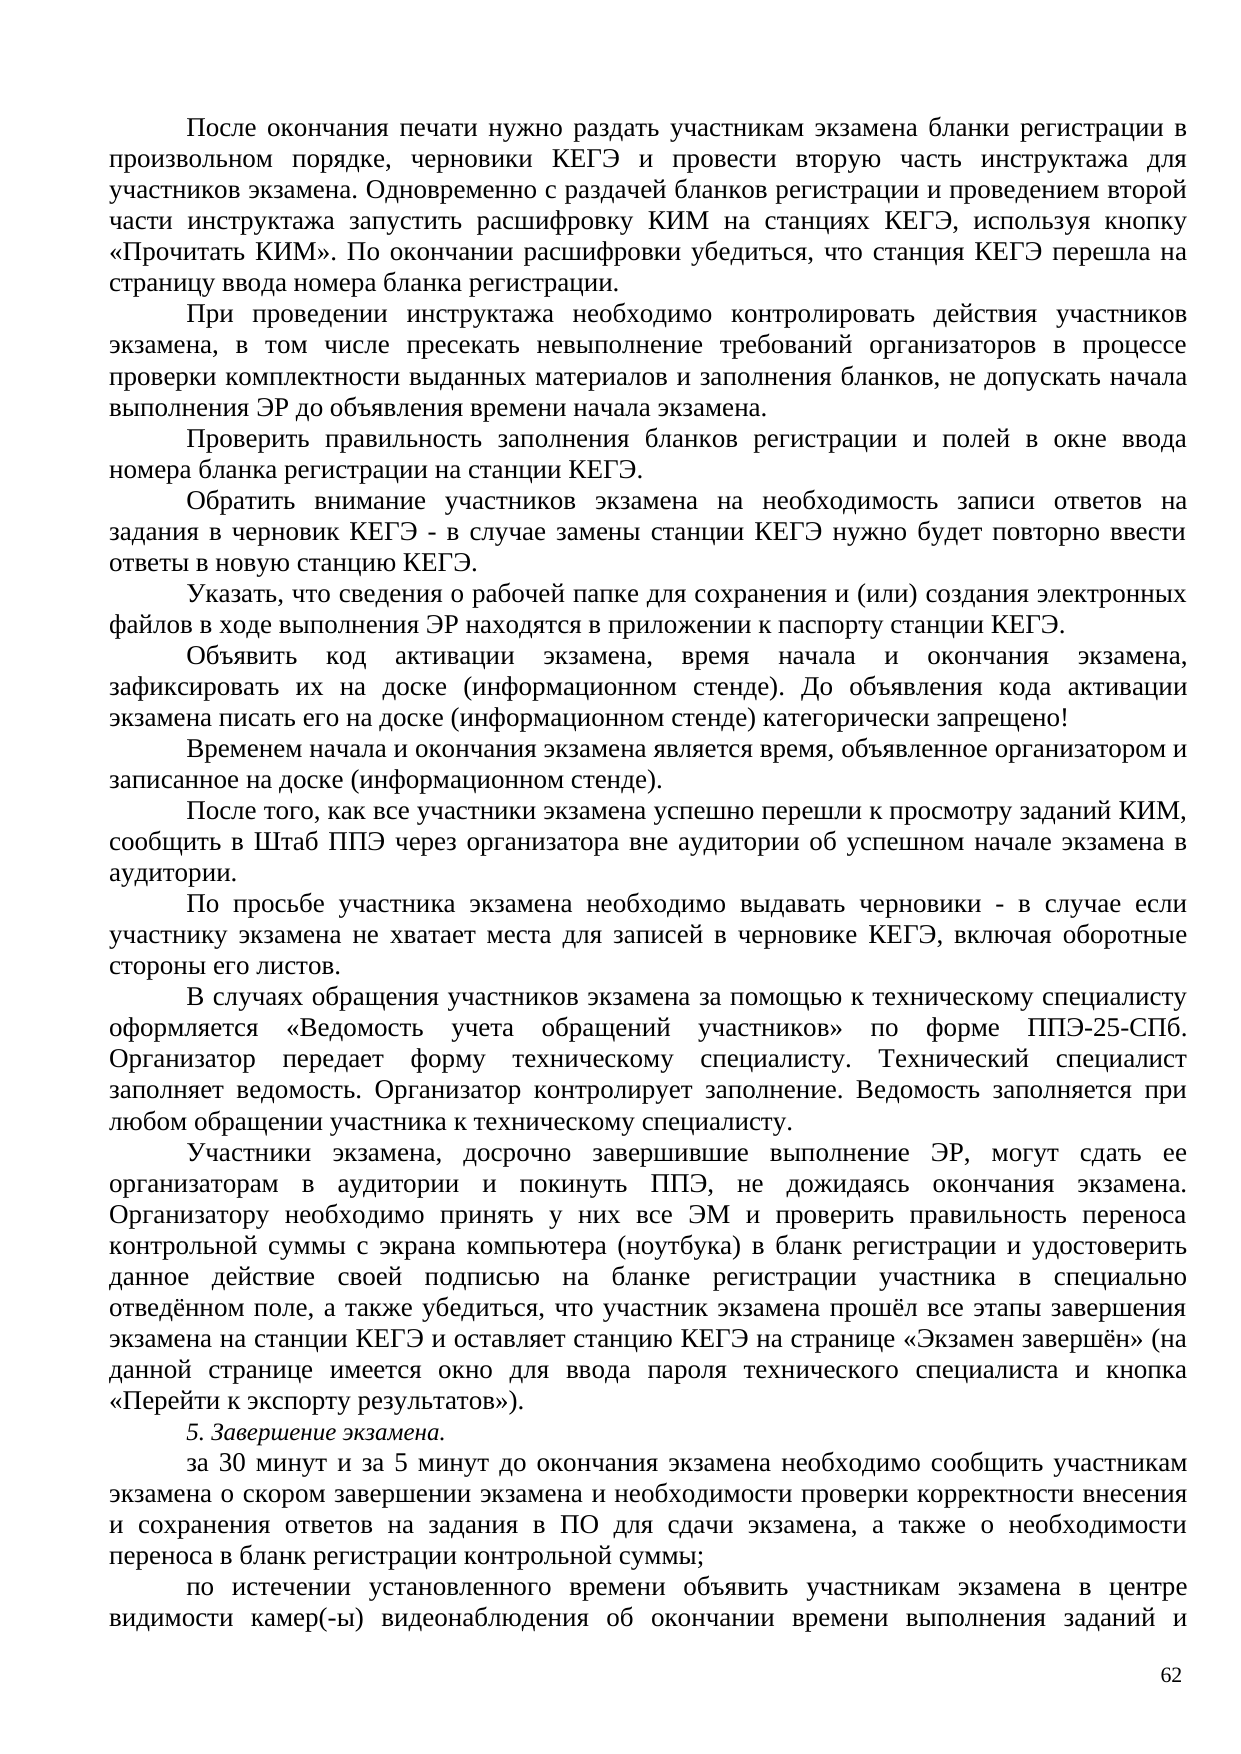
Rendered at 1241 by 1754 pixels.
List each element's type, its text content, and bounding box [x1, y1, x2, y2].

text Указать, что сведения о рабочей папке для сохранения и (или) создания электронных файлов в ходе выполнения ЭР находятся в приложении к паспорту станции КЕГЭ. [109, 577, 1188, 639]
text 5. Завершение экзамена. [109, 1416, 1188, 1447]
text После того, как все участники экзамена успешно перешли к просмотру заданий КИМ, сообщить в Штаб ППЭ через организатора вне аудитории об успешном начале экзамена в аудитории. [109, 795, 1188, 888]
text При проведении инструктажа необходимо контролировать действия участников экзамена, в том числе пресекать невыполнение требований организаторов в процессе проверки комплектности выданных материалов и заполнения бланков, не допускать начала выполнения ЭР до объявления времени начала экзамена. [109, 298, 1188, 422]
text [109, 1571, 1188, 1633]
text Проверить правильность заполнения бланков регистрации и полей в окне ввода номера бланка регистрации на станции КЕГЭ. [109, 422, 1188, 484]
text По просьбе участника экзамена необходимо выдавать черновики - в случае если участнику экзамена не хватает места для записей в черновике КЕГЭ, включая оборотные стороны его листов. [109, 888, 1188, 981]
text После окончания печати нужно раздать участникам экзамена бланки регистрации в произвольном порядке, черновики КЕГЭ и провести вторую часть инструктажа для участников экзамена. Одновременно с раздачей бланков регистрации и проведением второй части инструктажа запустить расшифровку КИМ на станциях КЕГЭ, используя кнопку «Прочитать КИМ». По окончании расшифровки убедиться, что станция КЕГЭ перешла на страницу ввода номера бланка регистрации. [109, 112, 1188, 298]
text Участники экзамена, досрочно завершившие выполнение ЭР, могут сдать ее организаторам в аудитории и покинуть ППЭ, не дожидаясь окончания экзамена. Организатору необходимо принять у них все ЭМ и проверить правильность переноса контрольной суммы с экрана компьютера (ноутбука) в бланк регистрации и удостоверить данное действие своей подписью на бланке регистрации участника в специально отведённом поле, а также убедиться, что участник экзамена прошёл все этапы завершения экзамена на станции КЕГЭ и оставляет станцию КЕГЭ на странице «Экзамен завершён» (на данной странице имеется окно для ввода пароля технического специалиста и кнопка «Перейти к экспорту результатов»). [109, 1136, 1188, 1416]
text В случаях обращения участников экзамена за помощью к техническому специалисту оформляется «Ведомость учета обращений участников» по форме ППЭ-25-СПб. Организатор передает форму техническому специалисту. Технический специалист заполняет ведомость. Организатор контролирует заполнение. Ведомость заполняется при любом обращении участника к техническому специалисту. [109, 981, 1188, 1136]
text за 30 минут и за 5 минут до окончания экзамена необходимо сообщить участникам экзамена о скором завершении экзамена и необходимости проверки корректности внесения и сохранения ответов на задания в ПО для сдачи экзамена, а также о необходимости переноса в бланк регистрации контрольной суммы; [109, 1447, 1188, 1571]
text Временем начала и окончания экзамена является время, объявленное организатором и записанное на доске (информационном стенде). [109, 733, 1188, 795]
text Объявить код активации экзамена, время начала и окончания экзамена, зафиксировать их на доске (информационном стенде). До объявления кода активации экзамена писать его на доске (информационном стенде) категорически запрещено! [109, 639, 1188, 733]
text Обратить внимание участников экзамена на необходимость записи ответов на задания в черновик КЕГЭ - в случае замены станции КЕГЭ нужно будет повторно ввести ответы в новую станцию КЕГЭ. [109, 484, 1188, 577]
